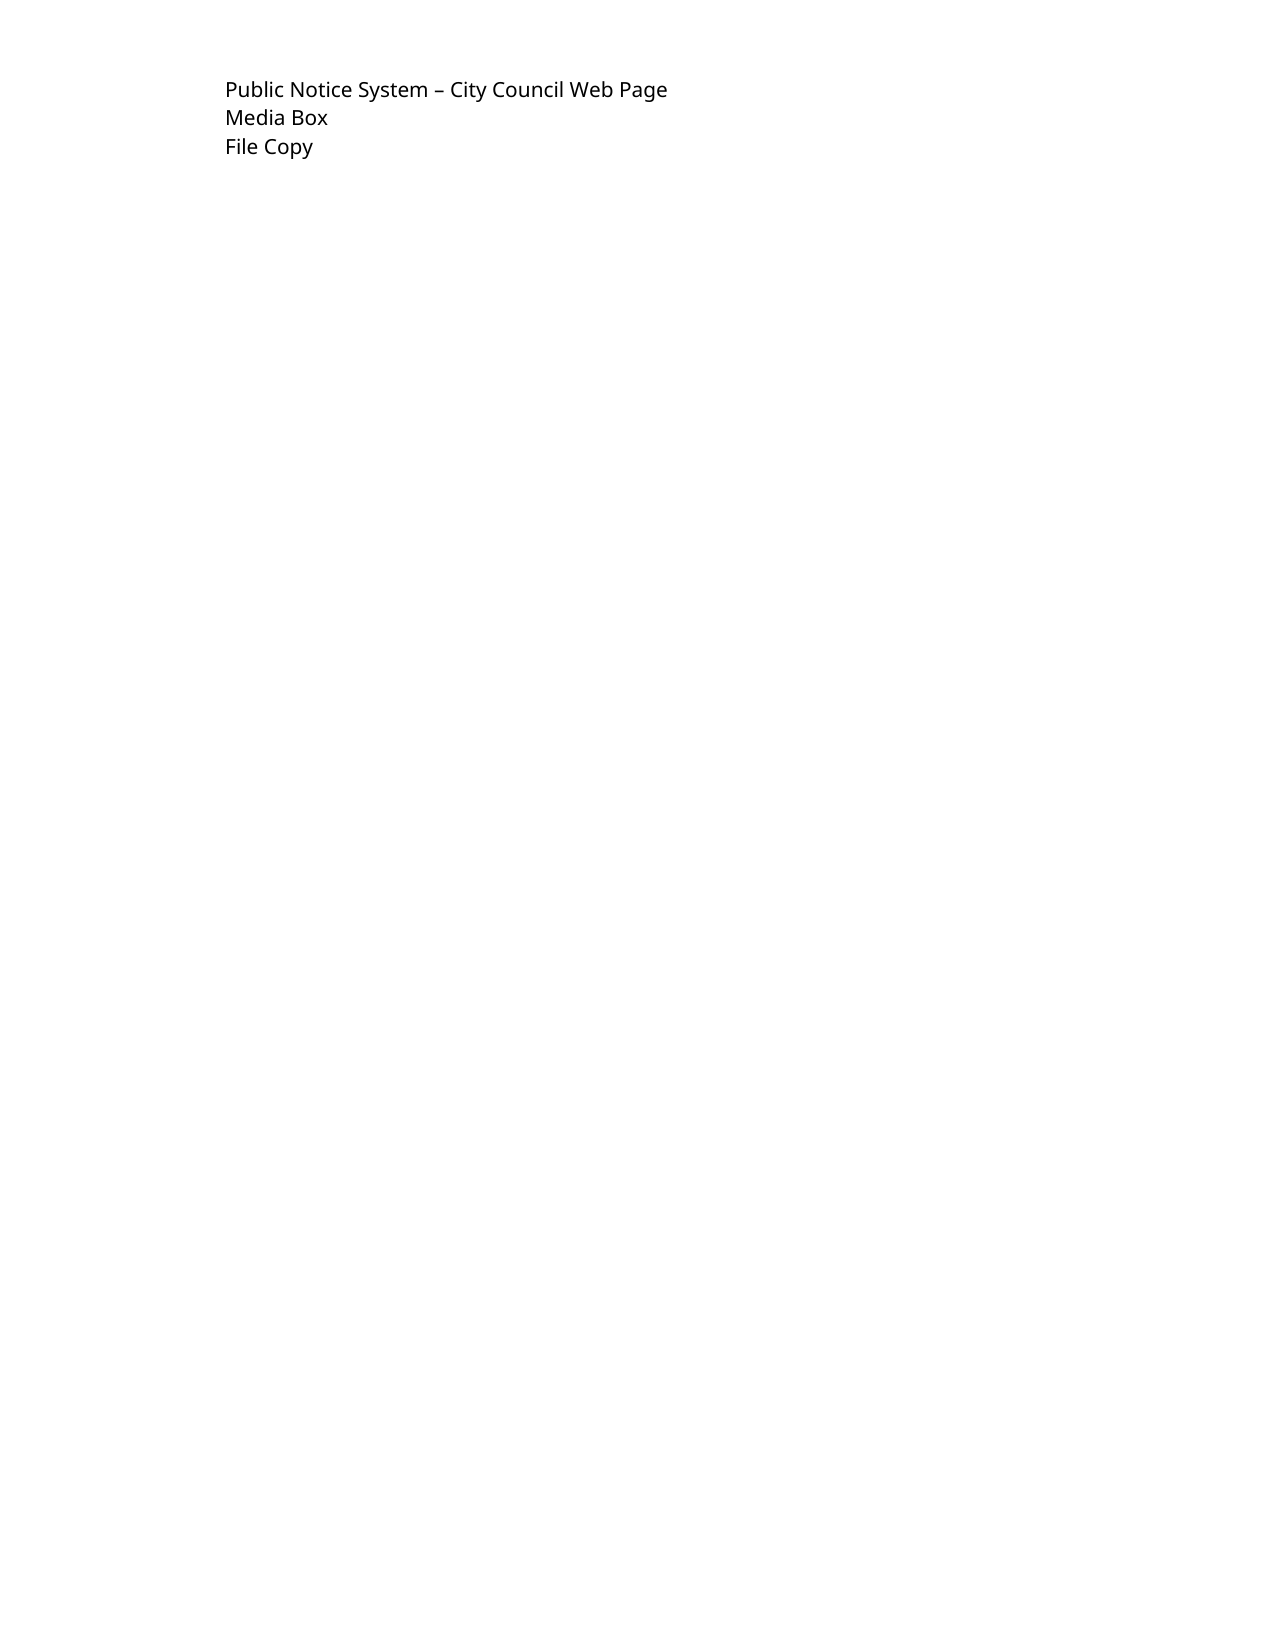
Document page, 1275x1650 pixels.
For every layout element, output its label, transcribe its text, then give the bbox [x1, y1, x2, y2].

text File Copy [150, 132, 1125, 160]
text Public Notice System – City Council Web Page [150, 75, 1125, 103]
text Media Box [150, 103, 1125, 132]
